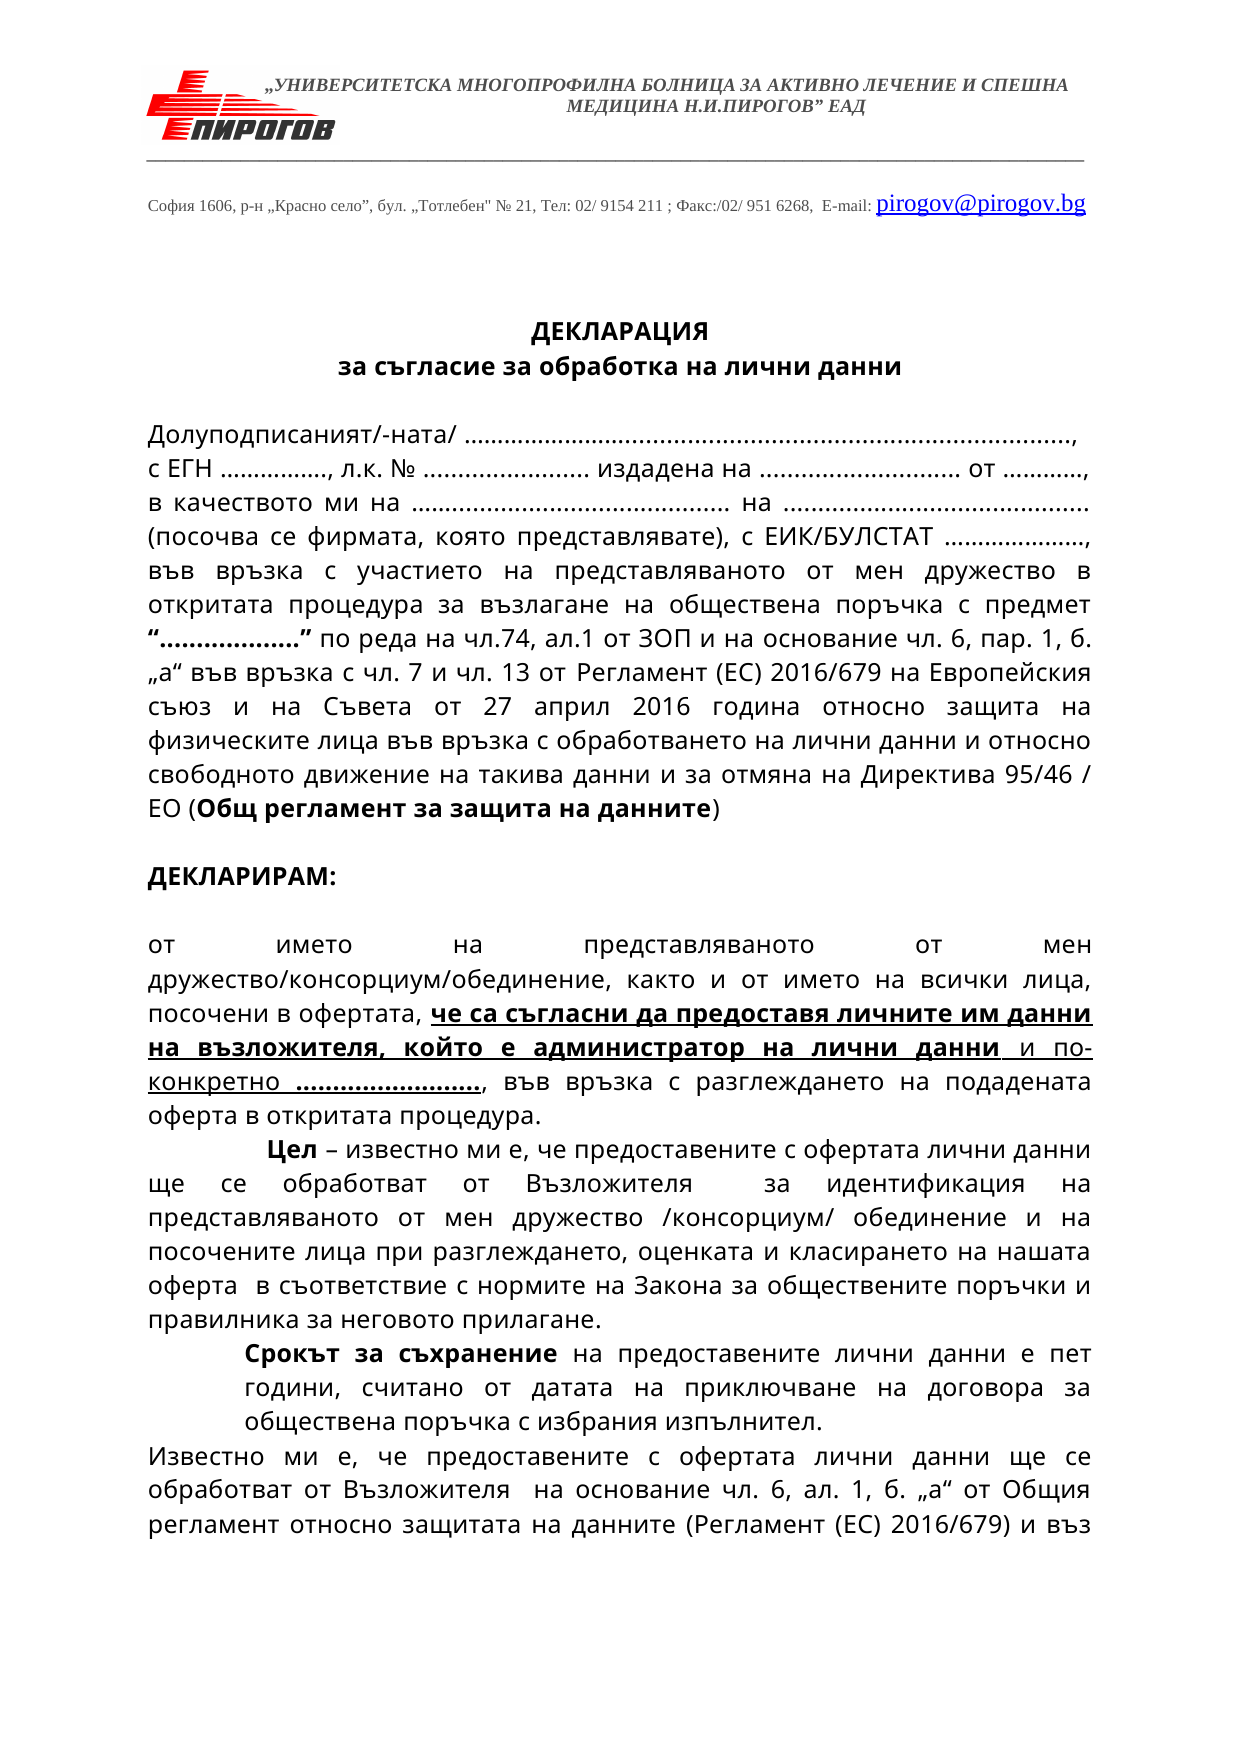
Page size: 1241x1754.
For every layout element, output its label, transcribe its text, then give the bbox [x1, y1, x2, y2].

text от името на представляваното от мен дружество/консорциум/обединение, както и от името на всички лица, посочени в офертата, че са съгласни да предоставя личните им данни на възложителя, който е администратор на лични данни и по-конкретно ........................., във връзка с разглеждането на подадената оферта в откритата процедура. [148, 1059, 1093, 1132]
text Долуподписаният/-ната/ ……………………................................................................, [148, 416, 1093, 450]
text ДЕКЛАРИРАМ: [148, 859, 1093, 893]
picture [141, 65, 340, 145]
text Цел – известно ми е, че предоставените с офертата лични данни ще се обработват от Възложителя за идентификация на представляваното от мен дружество /консорциум/ обединение и на посочените лица при разглеждането, оценката и класирането на нашата оферта в съответствие с нормите на Закона за обществените поръчки и правилника за неговото прилагане. [148, 1132, 1093, 1336]
text ДЕКЛАРАЦИЯ [148, 314, 1093, 348]
text от името на представляваното от мен дружество/консорциум/обединение, както и от името на всички лица, посочени в офертата, че са съгласни да предоставя личните им данни на възложителя, който е администратор на лични данни и по-конкретно ........................., във връзка с разглеждането на подадената оферта в откритата процедура. [148, 927, 1093, 1058]
text с ЕГН ……………., л.к. № ........................ издадена на ............................. от …………, в качеството ми на ……........................................ на ............................................ (посочва се фирмата, която представлявате), с ЕИК/БУЛСТАТ …………………, във връзка с участието на представляваното от мен дружество в откритата процедура за възлагане на обществена поръчка с предмет “...................” по реда на чл.74, ал.1 от ЗОП и на основание чл. 6, пар. 1, б. „а“ във връзка с чл. 7 и чл. 13 от Регламент (ЕС) 2016/679 на Европейския съюз и на Съвета от 27 април 2016 година относно защита на физическите лица във връзка с обработването на лични данни и относно свободното движение на такива данни и за отмяна на Директива 95/46 / ЕО (Общ регламент за защита на данните) [148, 450, 1093, 825]
text за съгласие за обработка на лични данни [148, 348, 1093, 382]
text Срокът за съхранение на предоставените лични данни е пет години, считано от датата на приключване на договора за обществена поръчка с избрания изпълнител. [244, 1336, 1093, 1438]
